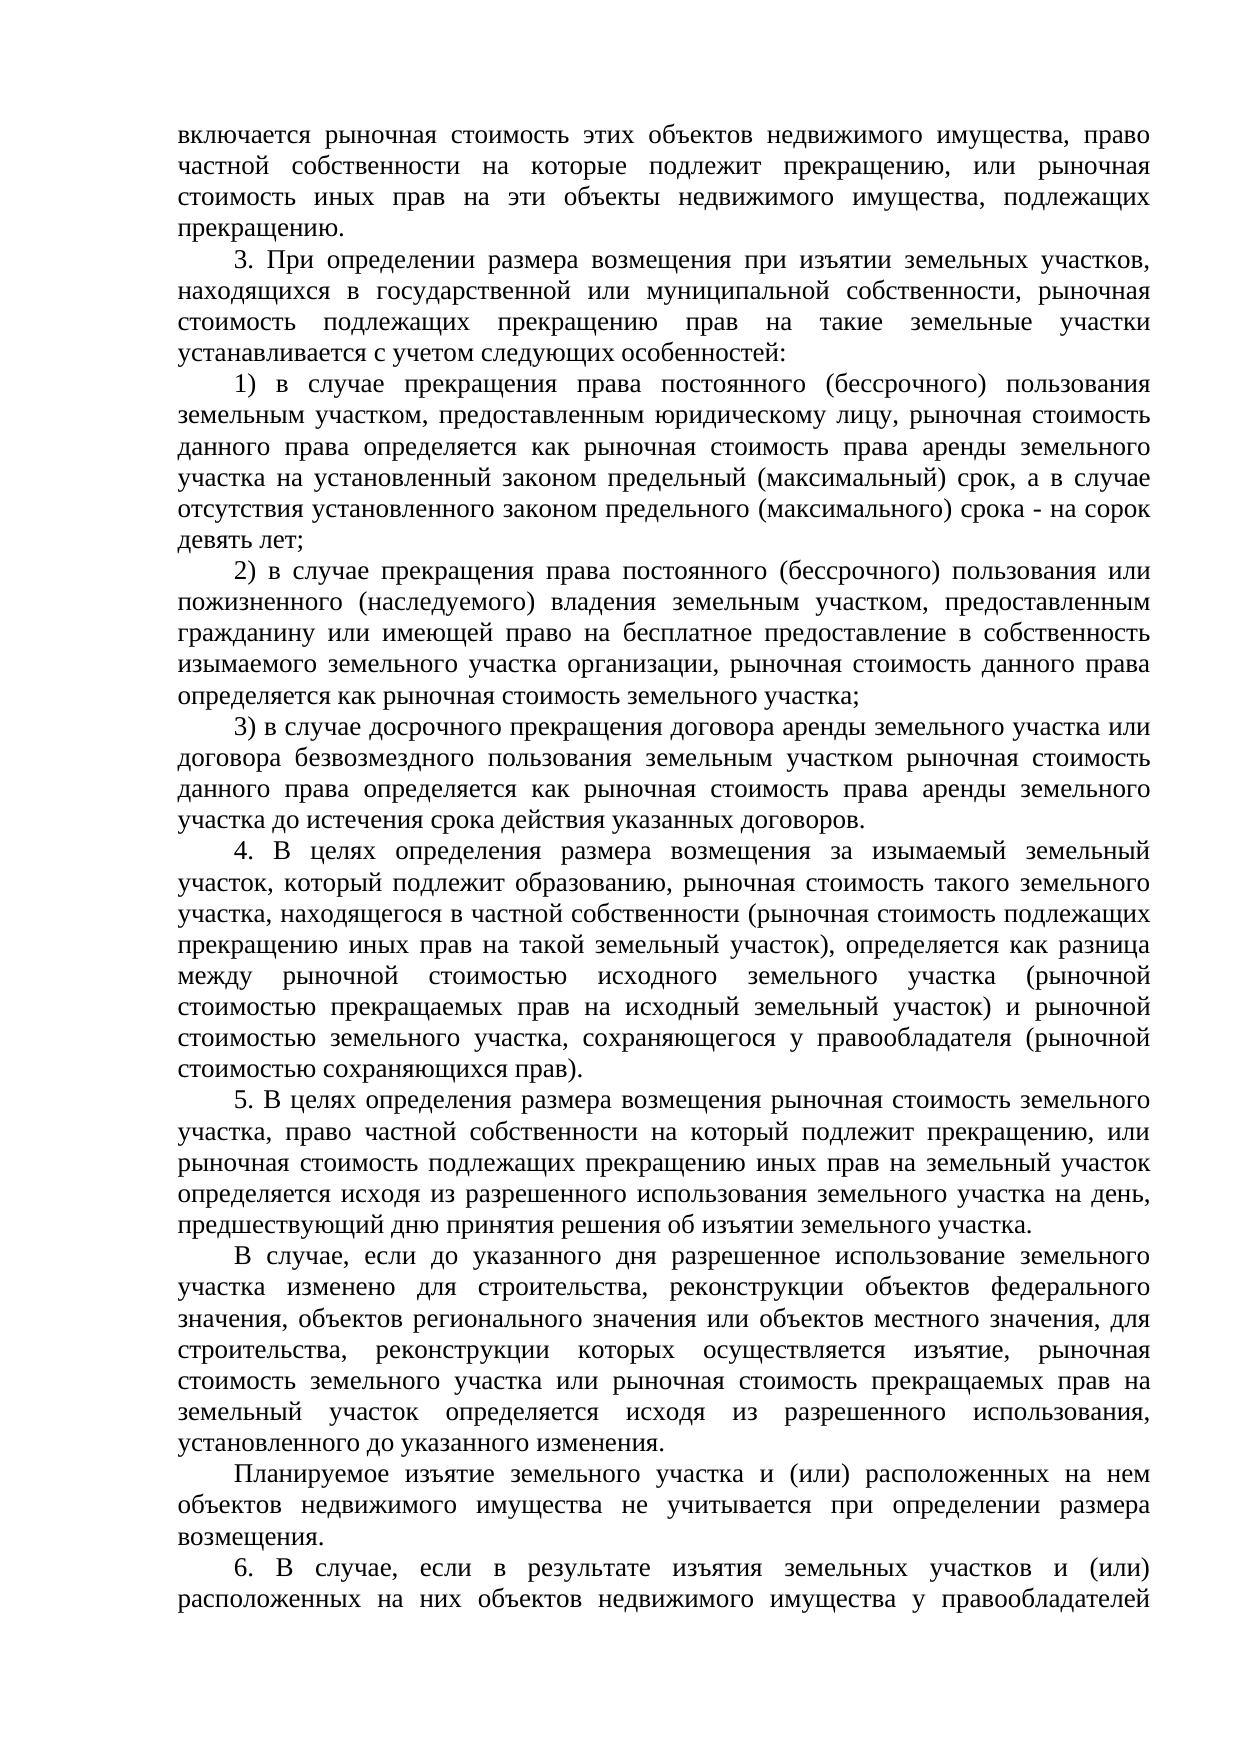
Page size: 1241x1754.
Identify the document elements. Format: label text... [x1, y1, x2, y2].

text 3. При определении размера возмещения при изъятии земельных участков, находящихся в государственной или муниципальной собственности, рыночная стоимость подлежащих прекращению прав на такие земельные участки устанавливается с учетом следующих особенностей: [177, 243, 1152, 367]
text 5. В целях определения размера возмещения рыночная стоимость земельного участка, право частной собственности на который подлежит прекращению, или рыночная стоимость подлежащих прекращению иных прав на земельный участок определяется исходя из разрешенного использования земельного участка на день, предшествующий дню принятия решения об изъятии земельного участка. [177, 1084, 1152, 1239]
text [177, 118, 1152, 243]
text 2) в случае прекращения права постоянного (бессрочного) пользования или пожизненного (наследуемого) владения земельным участком, предоставленным гражданину или имеющей право на бесплатное предоставление в собственность изымаемого земельного участка организации, рыночная стоимость данного права определяется как рыночная стоимость земельного участка; [177, 554, 1152, 710]
text 1) в случае прекращения права постоянного (бессрочного) пользования земельным участком, предоставленным юридическому лицу, рыночная стоимость данного права определяется как рыночная стоимость права аренды земельного участка на установленный законом предельный (максимальный) срок, а в случае отсутствия установленного законом предельного (максимального) срока - на сорок девять лет; [177, 367, 1152, 554]
text Планируемое изъятие земельного участка и (или) расположенных на нем объектов недвижимого имущества не учитывается при определении размера возмещения. [177, 1457, 1152, 1551]
text 4. В целях определения размера возмещения за изымаемый земельный участок, который подлежит образованию, рыночная стоимость такого земельного участка, находящегося в частной собственности (рыночная стоимость подлежащих прекращению иных прав на такой земельный участок), определяется как разница между рыночной стоимостью исходного земельного участка (рыночной стоимостью прекращаемых прав на исходный земельный участок) и рыночной стоимостью земельного участка, сохраняющегося у правообладателя (рыночной стоимостью сохраняющихся прав). [177, 834, 1152, 1084]
text В случае, если до указанного дня разрешенное использование земельного участка изменено для строительства, реконструкции объектов федерального значения, объектов регионального значения или объектов местного значения, для строительства, реконструкции которых осуществляется изъятие, рыночная стоимость земельного участка или рыночная стоимость прекращаемых прав на земельный участок определяется исходя из разрешенного использования, установленного до указанного изменения. [177, 1239, 1152, 1457]
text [177, 1551, 1152, 1613]
text 3) в случае досрочного прекращения договора аренды земельного участка или договора безвозмездного пользования земельным участком рыночная стоимость данного права определяется как рыночная стоимость права аренды земельного участка до истечения срока действия указанных договоров. [177, 710, 1152, 834]
